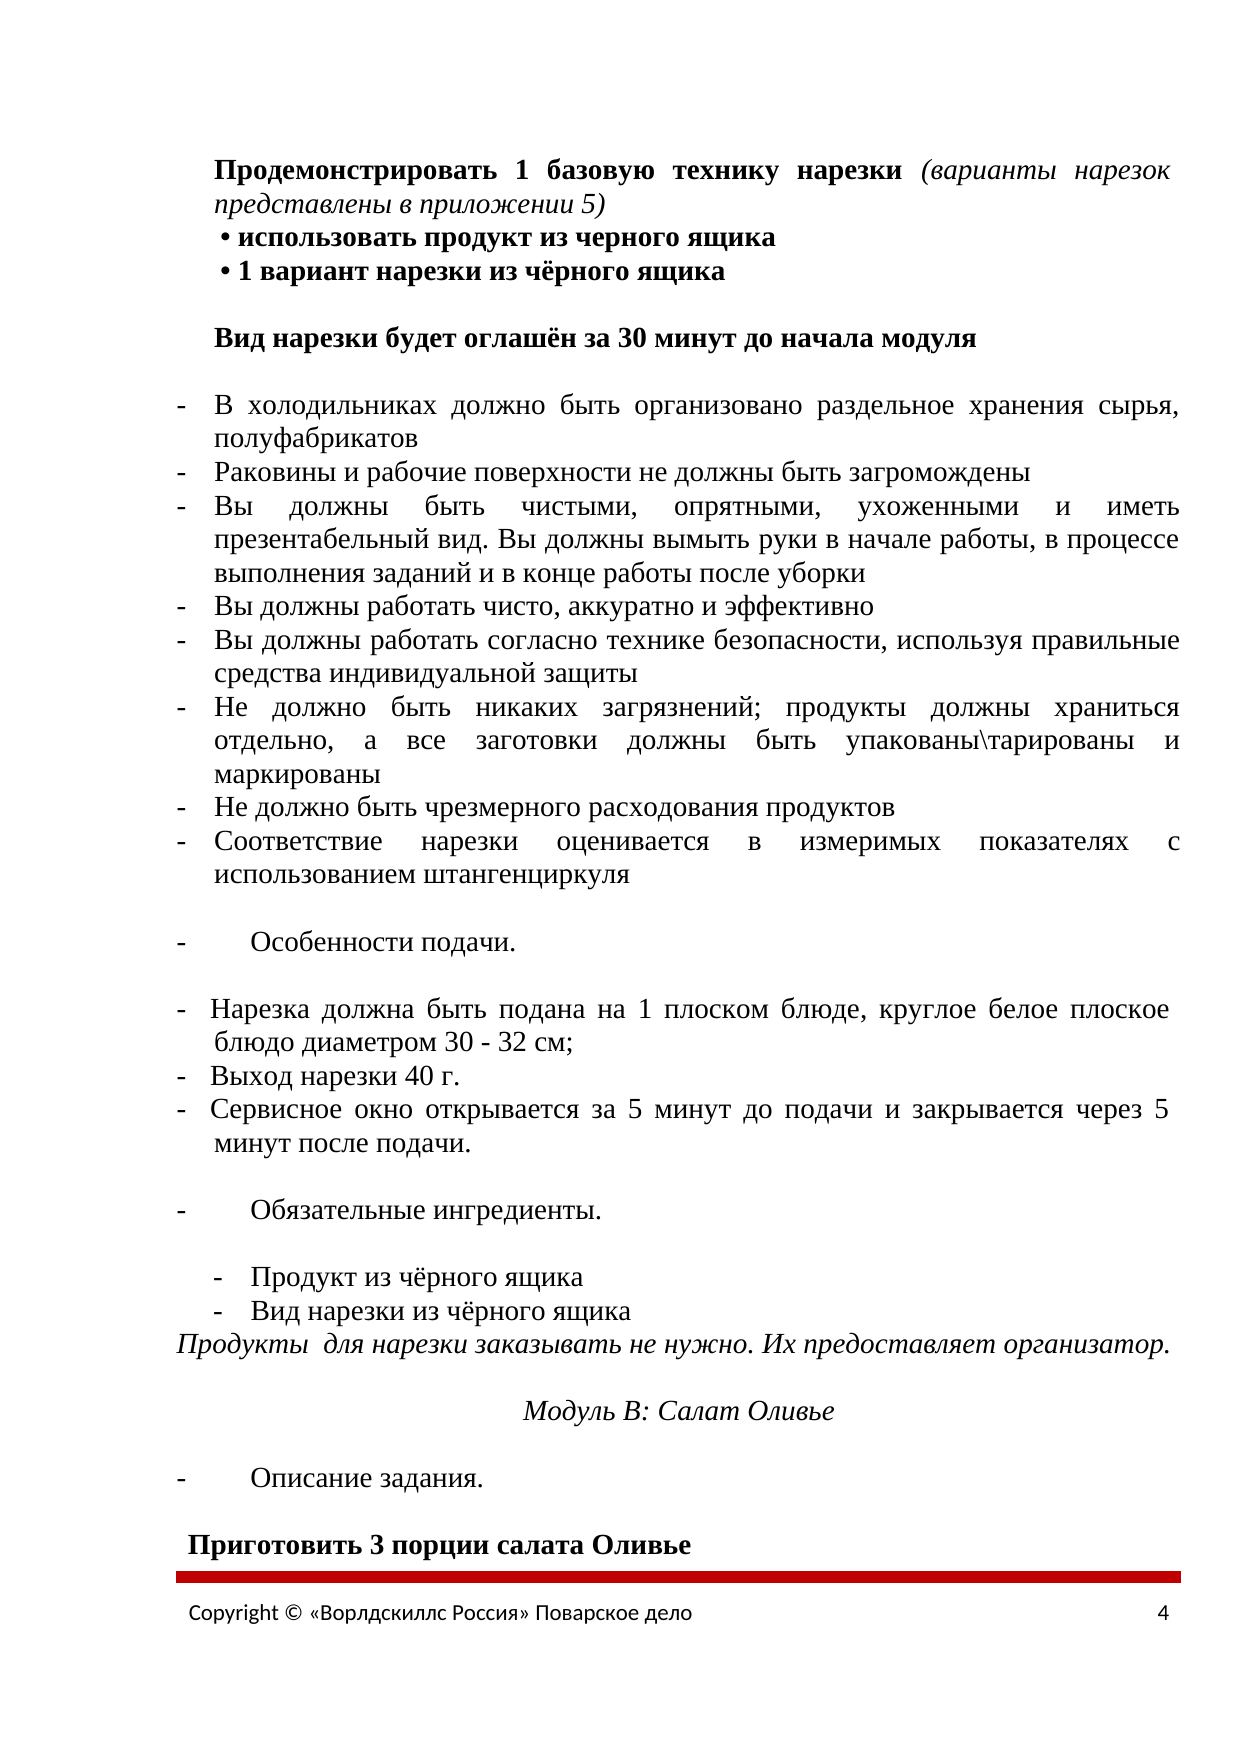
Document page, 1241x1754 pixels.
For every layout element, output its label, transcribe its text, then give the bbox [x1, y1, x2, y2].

list Не должно быть чрезмерного расходования продуктов [176, 789, 1181, 823]
list Вид нарезки из чёрного ящика [213, 1293, 1181, 1326]
text Продукты для нарезки заказывать не нужно. Их предоставляет организатор. [176, 1326, 1181, 1360]
list Раковины и рабочие поверхности не должны быть загромождены [176, 454, 1181, 488]
text Продемонстрировать 1 базовую технику нарезки (варианты нарезок представлены в приложении 5) [214, 152, 1171, 219]
list Сервисное окно открывается за 5 минут до подачи и закрывается через 5 минут после подачи. [176, 1091, 1171, 1158]
list В холодильниках должно быть организовано раздельное хранения сырья, полуфабрикатов [176, 387, 1181, 454]
text Модуль B: Салат Оливье [176, 1393, 1181, 1427]
list Описание задания. [176, 1460, 1181, 1494]
list Выход нарезки 40 г. [176, 1058, 1171, 1091]
list Особенности подачи. [176, 924, 1181, 957]
text • использовать продукт из черного ящика [176, 219, 1170, 253]
list Вы должны работать чисто, аккуратно и эффективно [176, 588, 1181, 622]
text Приготовить 3 порции салата Оливье [188, 1527, 1181, 1561]
list Нарезка должна быть подана на 1 плоском блюде, круглое белое плоское блюдо диаметром 30 - 32 см; [176, 991, 1171, 1058]
list Вы должны работать согласно технике безопасности, используя правильные средства индивидуальной защиты [176, 622, 1181, 689]
list Продукт из чёрного ящика [213, 1259, 1181, 1293]
list Не должно быть никаких загрязнений; продукты должны храниться отдельно, а все заготовки должны быть упакованы\тарированы и маркированы [176, 689, 1181, 789]
text Вид нарезки будет оглашён за 30 минут до начала модуля [214, 320, 1181, 353]
list Соответствие нарезки оценивается в измеримых показателях с использованием штангенциркуля [176, 823, 1181, 890]
list Обязательные ингредиенты. [176, 1192, 1181, 1226]
list Вы должны быть чистыми, опрятными, ухоженными и иметь презентабельный вид. Вы должны вымыть руки в начале работы, в процессе выполнения заданий и в конце работы после уборки [176, 488, 1181, 588]
text • 1 вариант нарезки из чёрного ящика [176, 253, 1170, 286]
